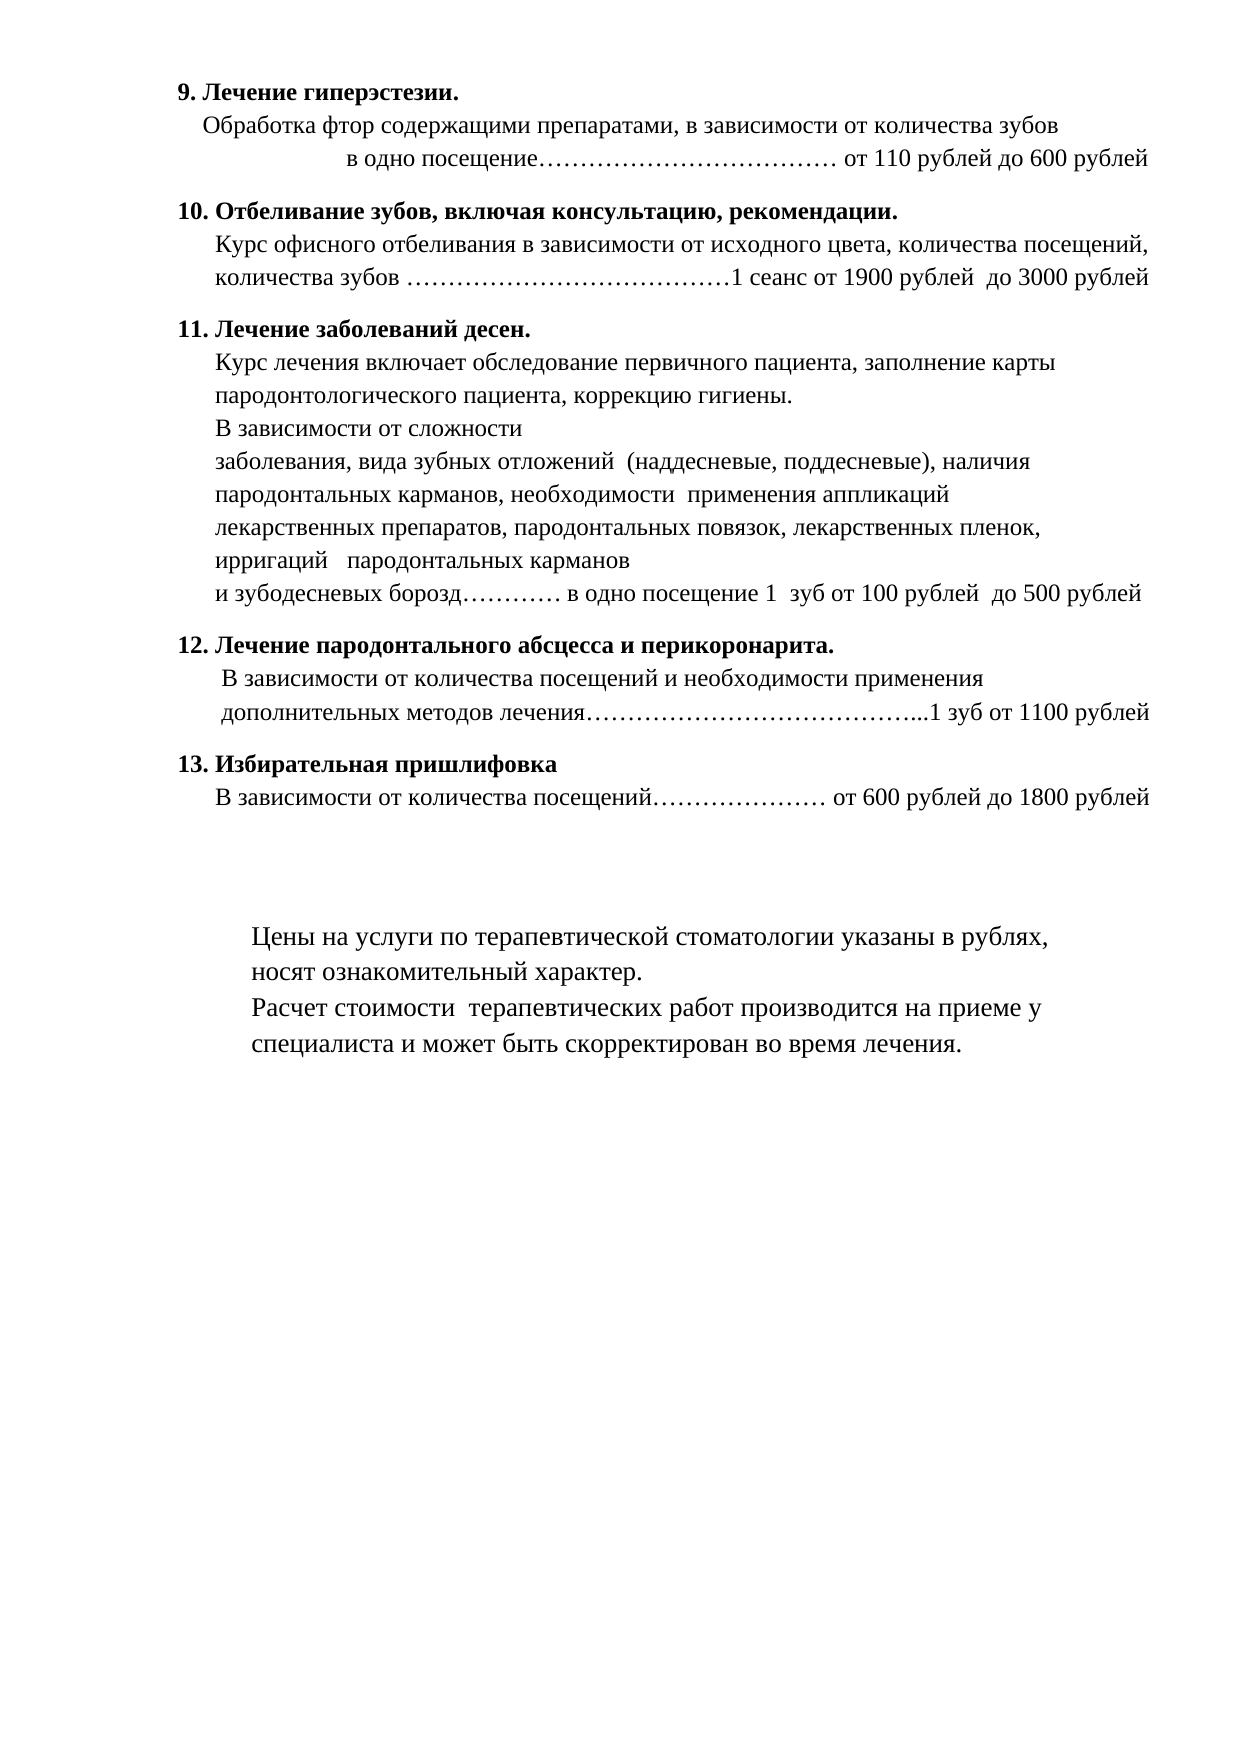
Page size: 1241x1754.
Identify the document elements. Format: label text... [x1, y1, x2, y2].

text 11. Лечение заболеваний десен. [177, 314, 1152, 343]
text В зависимости от сложности [177, 413, 1152, 442]
text 13. Избирательная пришлифовка [177, 749, 1152, 778]
text пародонтальных карманов, необходимости применения аппликаций [177, 479, 1152, 508]
text и зубодесневых борозд………… в одно посещение 1 зуб от 100 рублей до 500 рублей [177, 578, 1152, 607]
text В зависимости от количества посещений и необходимости применения [177, 663, 1152, 692]
text лекарственных препаратов, пародонтальных повязок, лекарственных пленок, [177, 512, 1152, 541]
text Обработка фтор содержащими препаратами, в зависимости от количества зубов [177, 110, 1152, 139]
text 10. Отбеливание зубов, включая консультацию, рекомендации. [177, 196, 1152, 224]
text 12. Лечение пародонтального абсцесса и перикоронарита. [177, 631, 1152, 659]
text В зависимости от количества посещений………………… от 600 рублей до 1800 рублей [177, 782, 1152, 811]
text 9. Лечение гиперэстезии. [177, 77, 1152, 106]
text заболевания, вида зубных отложений (наддесневые, поддесневые), наличия [177, 446, 1152, 475]
text в одно посещение……………………………… от 110 рублей до 600 рублей [177, 143, 1152, 172]
text Курс лечения включает обследование первичного пациента, заполнение карты [177, 347, 1152, 376]
text дополнительных методов лечения…………………………………...1 зуб от 1100 рублей [177, 697, 1152, 725]
text носят ознакомительный характер. [177, 956, 1152, 987]
text Расчет стоимости терапевтических работ производится на приеме у [177, 991, 1152, 1022]
text ирригаций пародонтальных карманов [177, 545, 1152, 574]
text пародонтологического пациента, коррекцию гигиены. [177, 380, 1152, 409]
text Курс офисного отбеливания в зависимости от исходного цвета, количества посещений, [177, 229, 1152, 257]
text специалиста и может быть скорректирован во время лечения. [177, 1027, 1152, 1058]
text количества зубов …………………………………1 сеанс от 1900 рублей до 3000 рублей [177, 262, 1152, 291]
text Цены на услуги по терапевтической стоматологии указаны в рублях, [177, 920, 1152, 951]
